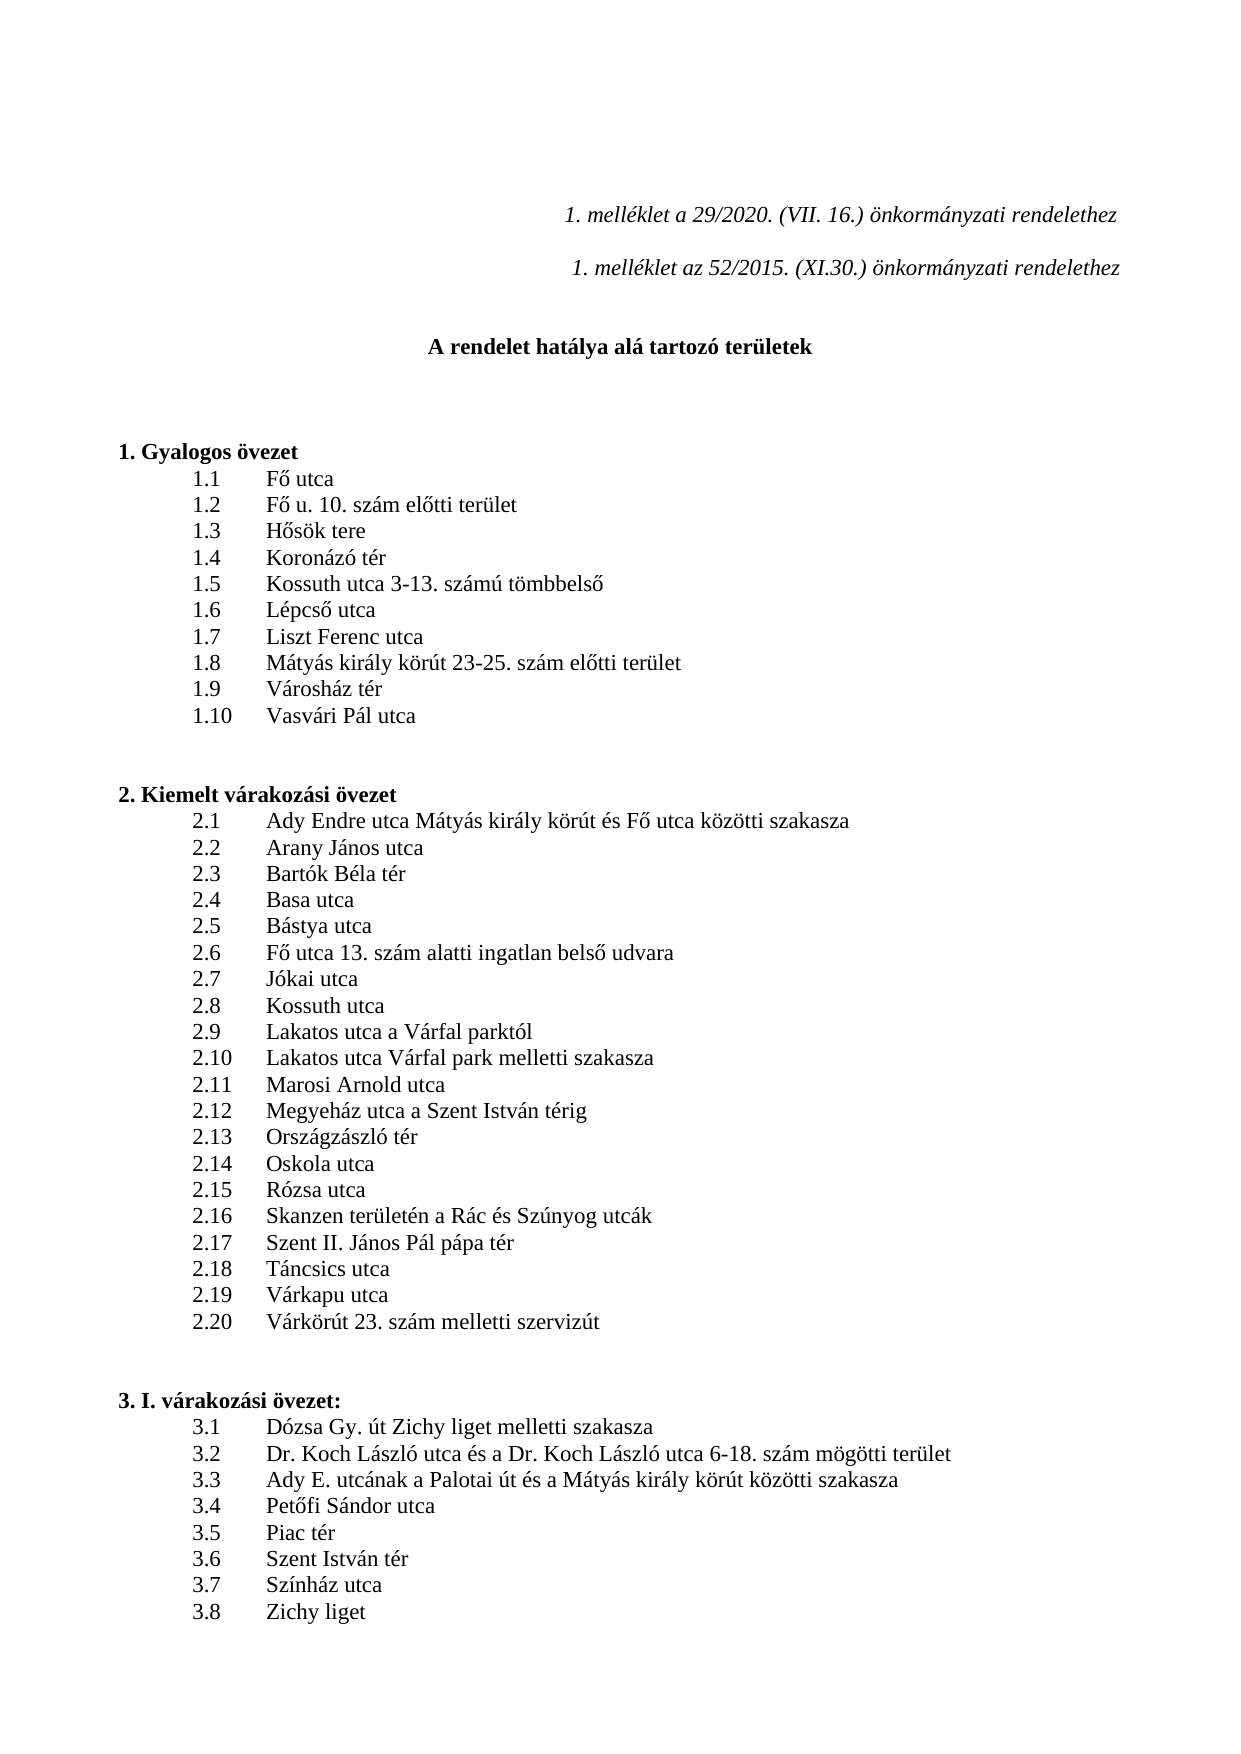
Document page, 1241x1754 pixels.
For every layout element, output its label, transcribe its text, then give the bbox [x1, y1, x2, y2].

text 1. Gyalogos övezet [118, 438, 1122, 464]
list Ady Endre utca Mátyás király körút és Fő utca közötti szakasza [192, 807, 1122, 833]
text 2. Kiemelt várakozási övezet [118, 781, 1122, 807]
list Jókai utca [192, 965, 1122, 992]
list Petőfi Sándor utca [192, 1492, 1122, 1519]
list Városház tér [192, 675, 1122, 702]
text 1. melléklet a 29/2020. (VII. 16.) önkormányzati rendelethez [487, 201, 1122, 227]
list Lépcső utca [192, 596, 1122, 623]
list Ady E. utcának a Palotai út és a Mátyás király körút közötti szakasza [192, 1466, 1122, 1492]
text 3. I. várakozási övezet: [118, 1387, 1122, 1413]
text A rendelet hatálya alá tartozó területek [118, 333, 1122, 359]
list Vasvári Pál utca [192, 702, 1122, 728]
text 1. melléklet az 52/2015. (XI.30.) önkormányzati rendelethez [118, 254, 1122, 280]
list Szent II. János Pál pápa tér [192, 1229, 1122, 1255]
list Táncsics utca [192, 1255, 1122, 1282]
list Marosi Arnold utca [192, 1071, 1122, 1097]
list Piac tér [192, 1519, 1122, 1545]
list Fő utca [192, 464, 1122, 491]
list Várkörút 23. szám melletti szervizút [192, 1308, 1122, 1334]
list Liszt Ferenc utca [192, 623, 1122, 649]
list Mátyás király körút 23-25. szám előtti terület [192, 649, 1122, 675]
list Várkapu utca [192, 1282, 1122, 1308]
list Kossuth utca 3-13. számú tömbbelső [192, 570, 1122, 596]
list Lakatos utca a Várfal parktól [192, 1018, 1122, 1044]
list Országzászló tér [192, 1123, 1122, 1150]
list Zichy liget [192, 1598, 1122, 1624]
list Basa utca [192, 886, 1122, 913]
list Megyeház utca a Szent István térig [192, 1097, 1122, 1123]
list Fő u. 10. szám előtti terület [192, 491, 1122, 517]
list Szent István tér [192, 1545, 1122, 1571]
list Dózsa Gy. út Zichy liget melletti szakasza [192, 1413, 1122, 1440]
list Koronázó tér [192, 544, 1122, 570]
list Kossuth utca [192, 992, 1122, 1018]
list Oskola utca [192, 1150, 1122, 1176]
list Dr. Koch László utca és a Dr. Koch László utca 6-18. szám mögötti terület [192, 1440, 1122, 1466]
list Fő utca 13. szám alatti ingatlan belső udvara [192, 939, 1122, 965]
list Rózsa utca [192, 1176, 1122, 1202]
list Lakatos utca Várfal park melletti szakasza [192, 1044, 1122, 1071]
list Színház utca [192, 1571, 1122, 1598]
list Skanzen területén a Rác és Szúnyog utcák [192, 1202, 1122, 1229]
list Hősök tere [192, 517, 1122, 544]
list Bartók Béla tér [192, 860, 1122, 886]
list Arany János utca [192, 833, 1122, 860]
list Bástya utca [192, 913, 1122, 939]
